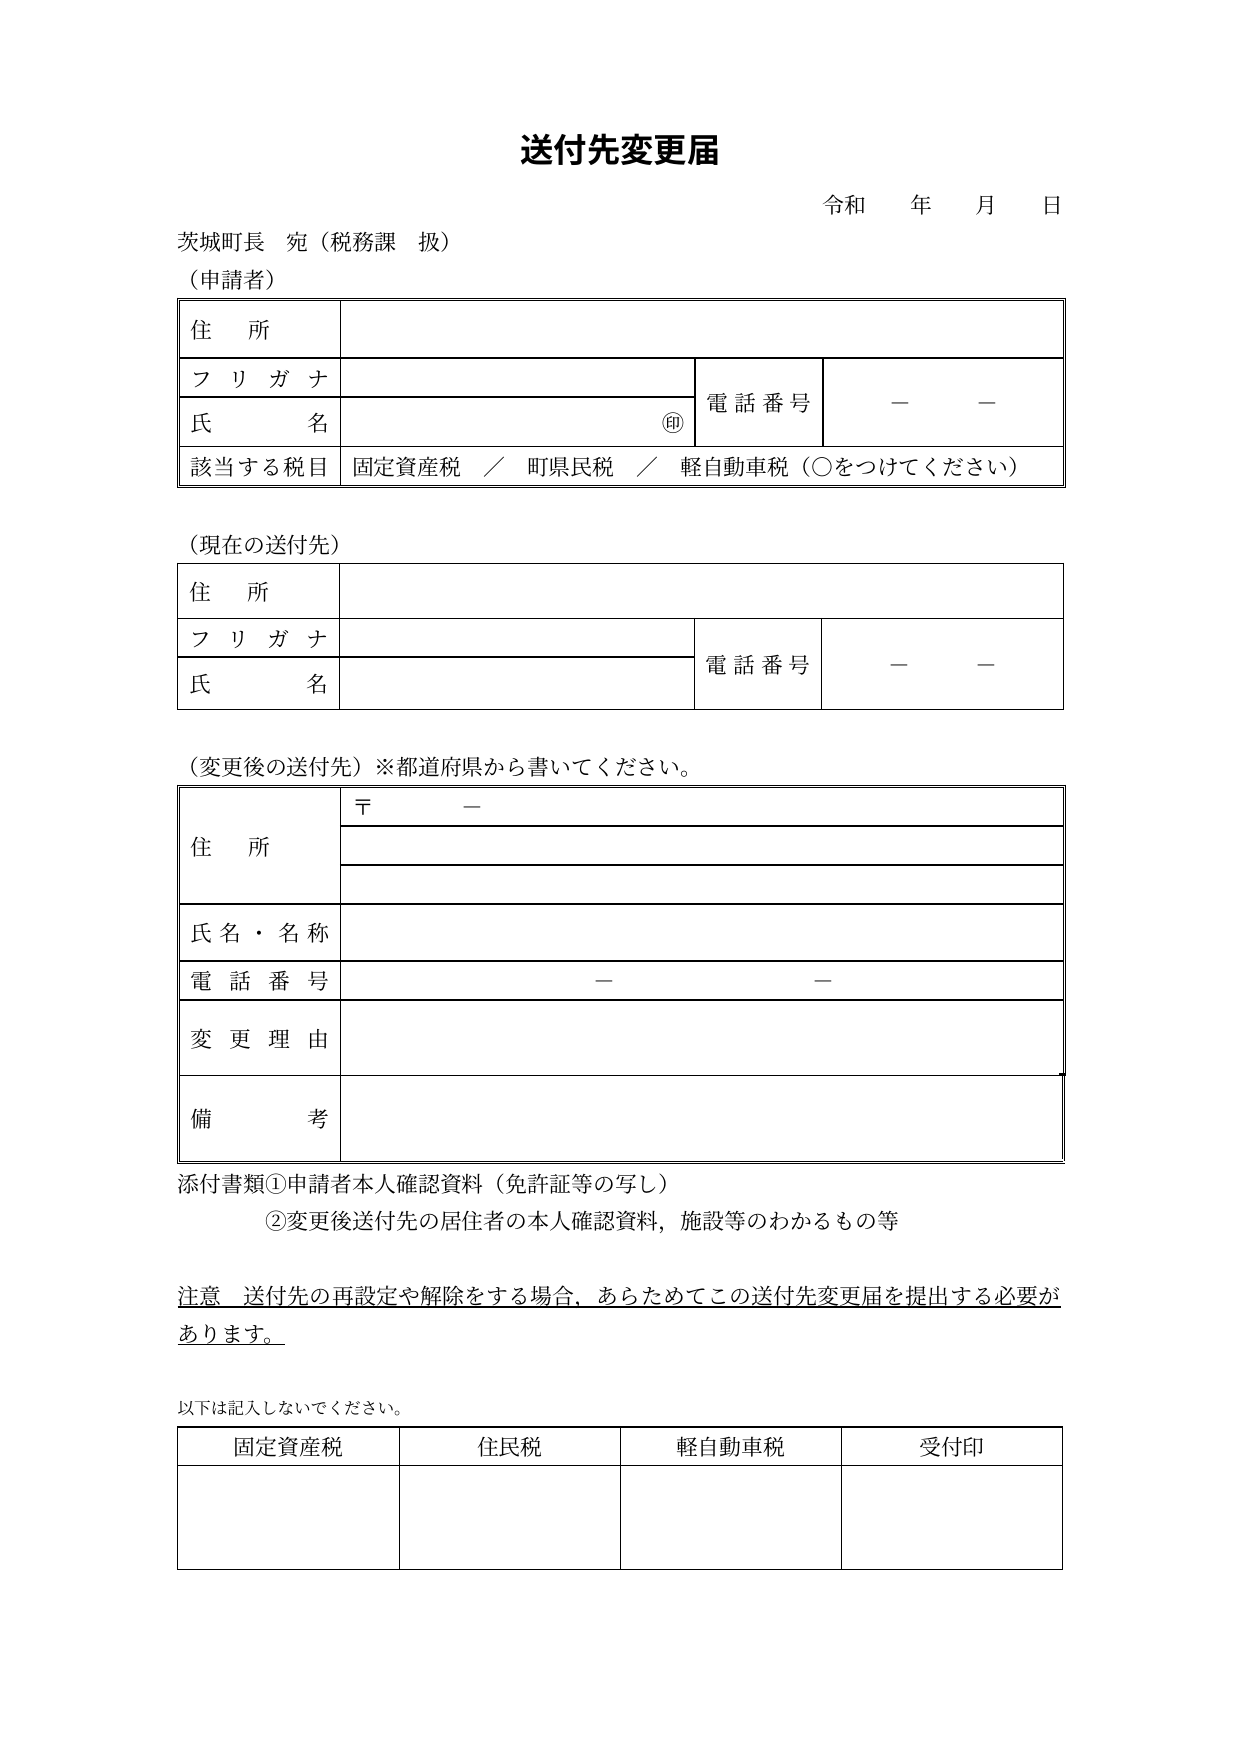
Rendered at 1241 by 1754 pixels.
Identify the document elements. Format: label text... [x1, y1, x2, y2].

table_header 受付印 [842, 1428, 1062, 1465]
table_cell [341, 1001, 1063, 1074]
table_header 軽自動車税 [621, 1428, 841, 1465]
text 茨城町長 宛（税務課 扱） [177, 223, 1063, 260]
text （変更後の送付先）※都道府県から書いてください。 [177, 747, 1063, 784]
table_cell フリガナ [178, 619, 339, 656]
text 送付先変更届 [177, 110, 1063, 185]
table_cell 該当する税目 [180, 447, 340, 484]
table_cell [842, 1466, 1062, 1568]
table_cell － － [341, 962, 1063, 999]
table_cell [341, 1076, 1063, 1161]
table_header [340, 564, 1063, 618]
text 添付書類①申請者本人確認資料（免許証等の写し） [177, 1164, 1063, 1201]
table_cell － － [822, 619, 1063, 708]
table_cell [341, 905, 1063, 960]
table_cell [178, 1466, 399, 1568]
table_cell 電話番号 [180, 962, 340, 999]
table_header 固定資産税 [178, 1428, 399, 1465]
table_cell 氏名 [178, 658, 339, 708]
table_header 住所 [180, 301, 340, 357]
table_cell － － [824, 359, 1063, 446]
table_cell 氏名・名称 [180, 905, 340, 960]
table_cell [341, 866, 1063, 903]
table_header 住所 [180, 788, 340, 903]
table_cell [340, 619, 694, 656]
text 令和 年 月 日 [177, 185, 1063, 223]
table_cell 固定資産税 ／ 町県民税 ／ 軽自動車税（○をつけてください） [341, 447, 1063, 484]
table_cell 備考 [180, 1076, 340, 1161]
table_cell [341, 827, 1063, 864]
table_header [341, 301, 1063, 357]
table_cell [341, 359, 694, 396]
table_header 〒 － [341, 788, 1063, 825]
table_cell 氏名 [180, 398, 340, 446]
text （申請者） [177, 260, 1063, 298]
table_cell [400, 1466, 620, 1568]
text 以下は記入しないでください。 [177, 1389, 1063, 1426]
table_cell ㊞ [341, 398, 694, 446]
table_cell 変更理由 [180, 1001, 340, 1074]
text 注意 送付先の再設定や解除をする場合，あらためてこの送付先変更届を提出する必要があります。 [177, 1276, 1063, 1351]
table_header 住民税 [400, 1428, 620, 1465]
table_cell 電話番号 [696, 359, 822, 446]
text ②変更後送付先の居住者の本人確認資料，施設等のわかるもの等 [177, 1201, 1063, 1239]
table_cell [621, 1466, 841, 1568]
table_cell フリガナ [180, 359, 340, 396]
table_header 住所 [178, 564, 339, 618]
table_cell 電話番号 [695, 619, 821, 708]
text （現在の送付先） [177, 525, 1063, 563]
table_cell [340, 658, 694, 708]
